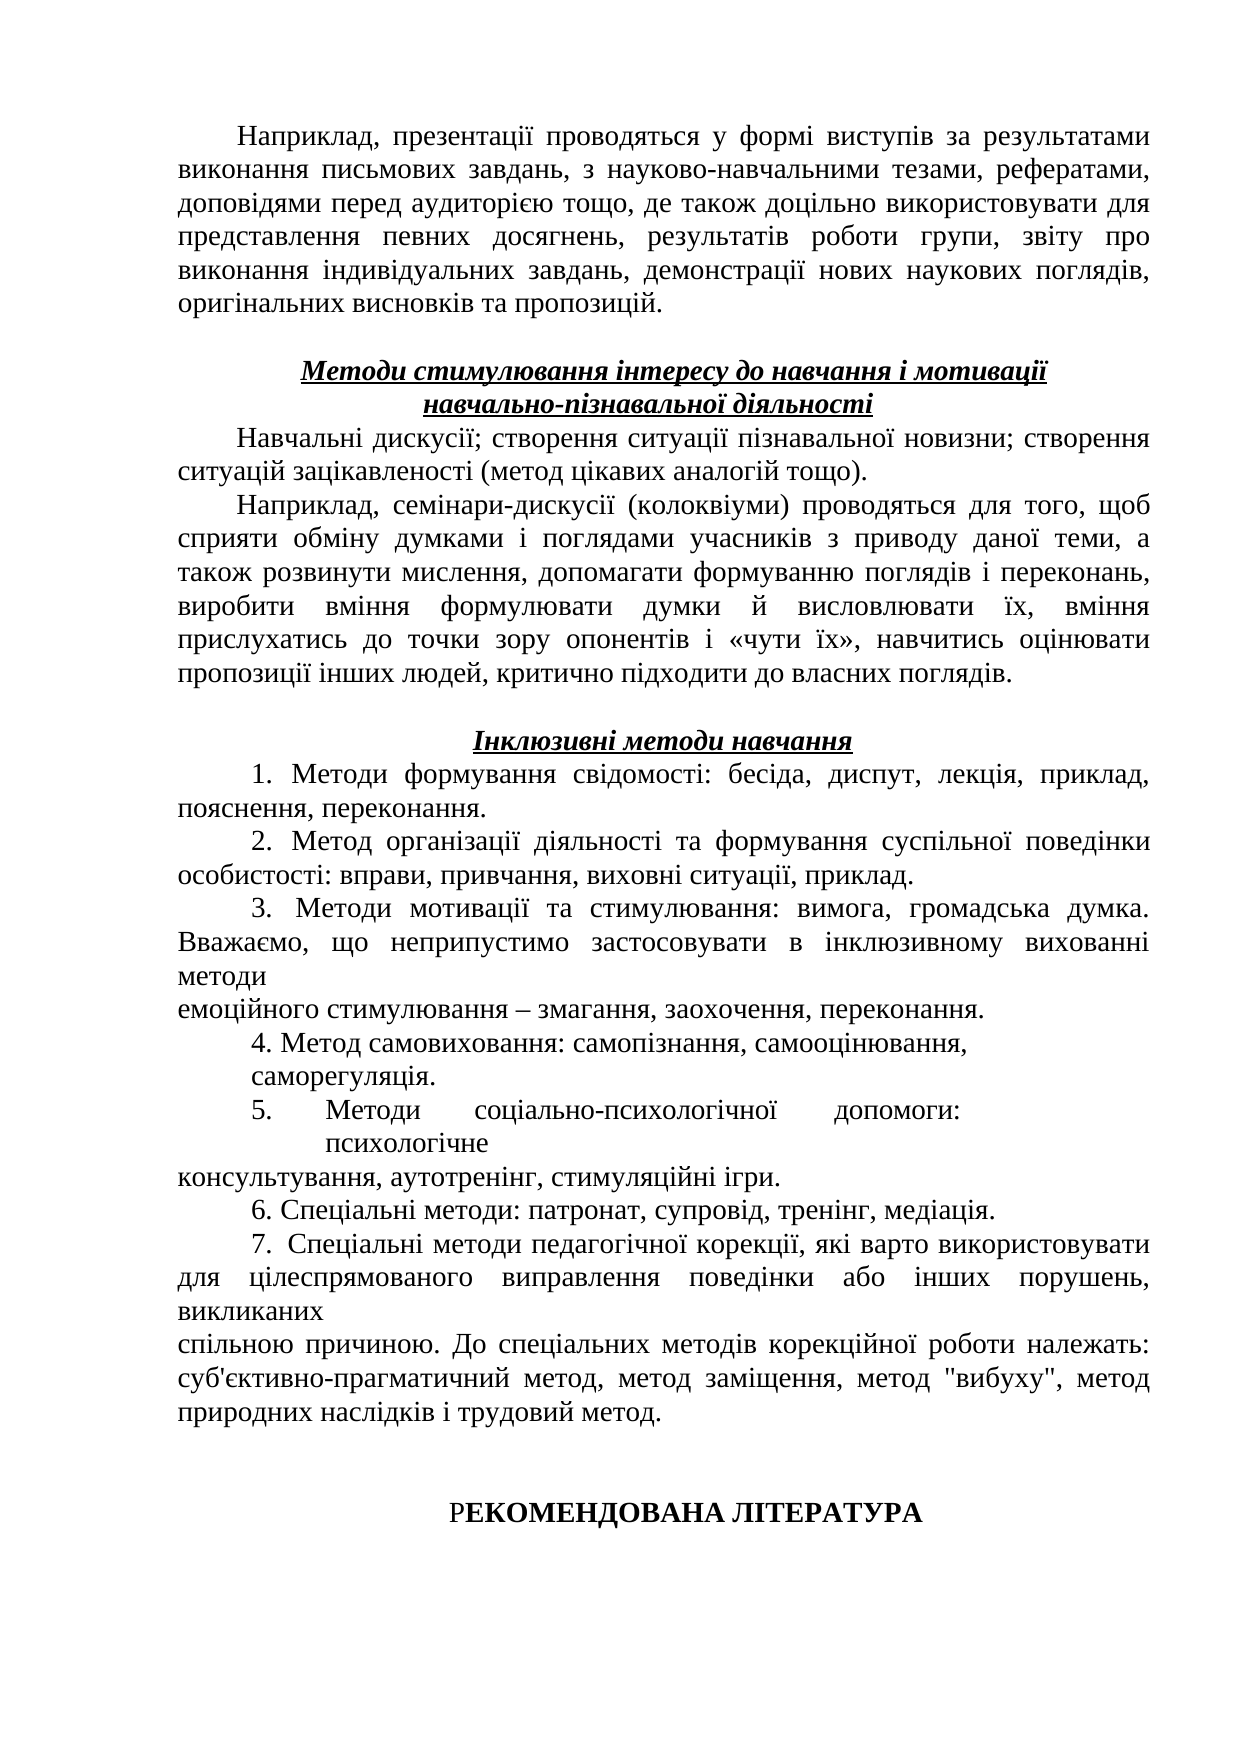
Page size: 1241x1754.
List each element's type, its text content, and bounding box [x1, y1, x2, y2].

text РЕКОМЕНДОВАНА ЛІТЕРАТУРА [449, 1495, 1152, 1528]
text Наприклад, семінари-дискусії (колоквіуми) проводяться для того, щоб сприяти обміну думками і поглядами учасників з приводу даної теми, а також розвинути мислення, допомагати формуванню поглядів і переконань, виробити вміння формулювати думки й висловлювати їх, вміння прислухатись до точки зору опонентів і «чути їх», навчитись оцінювати пропозиції інших людей, критично підходити до власних поглядів. [177, 488, 1151, 689]
text 3. Методи мотивації та стимулювання: вимога, громадська думка. Вважаємо, що неприпустимо застосовувати в інклюзивному вихованні методи емоційного стимулювання – змагання, заохочення, переконання. [177, 891, 1151, 1025]
text 6. Спеціальні методи: патронат, супровід, тренінг, медіація. [251, 1193, 1152, 1227]
text Наприклад, презентації проводяться у формі виступів за результатами виконання письмових завдань, з науково-навчальними тезами, рефератами, доповідями перед аудиторією тощо, де також доцільно використовувати для представлення певних досягнень, результатів роботи групи, звіту про виконання індивідуальних завдань, демонстрації нових наукових поглядів, оригінальних висновків та пропозицій. [178, 118, 1151, 319]
list Метод організації діяльності та формування суспільної поведінки особистості: вправи, привчання, виховні ситуації, приклад. [177, 824, 1152, 891]
list Методи формування свідомості: бесіда, диспут, лекція, приклад, пояснення, переконання. [177, 757, 1151, 824]
text Методи стимулювання інтересу до навчання і мотивації навчально-пізнавальної діяльності [177, 353, 1122, 421]
text 4. Метод самовиховання: самопізнання, самооцінювання, саморегуляція. [251, 1025, 1152, 1092]
text 7. Спеціальні методи педагогічної корекції, які варто використовувати для цілеспрямованого виправлення поведінки або інших порушень, викликаних спільною причиною. До спеціальних методів корекційної роботи належать: суб'єктивно-прагматичний метод, метод заміщення, метод "вибуху", метод природних наслідків і трудовий метод. [177, 1227, 1151, 1428]
text Навчальні дискусії; створення ситуації пізнавальної новизни; створення ситуацій зацікавленості (метод цікавих аналогій тощо). [177, 421, 1151, 488]
text 5. Методи соціально-психологічної допомоги: психологічне консультування, аутотренінг, стимуляційні ігри. [177, 1092, 1151, 1193]
text Інклюзивні методи навчання [177, 723, 1151, 757]
